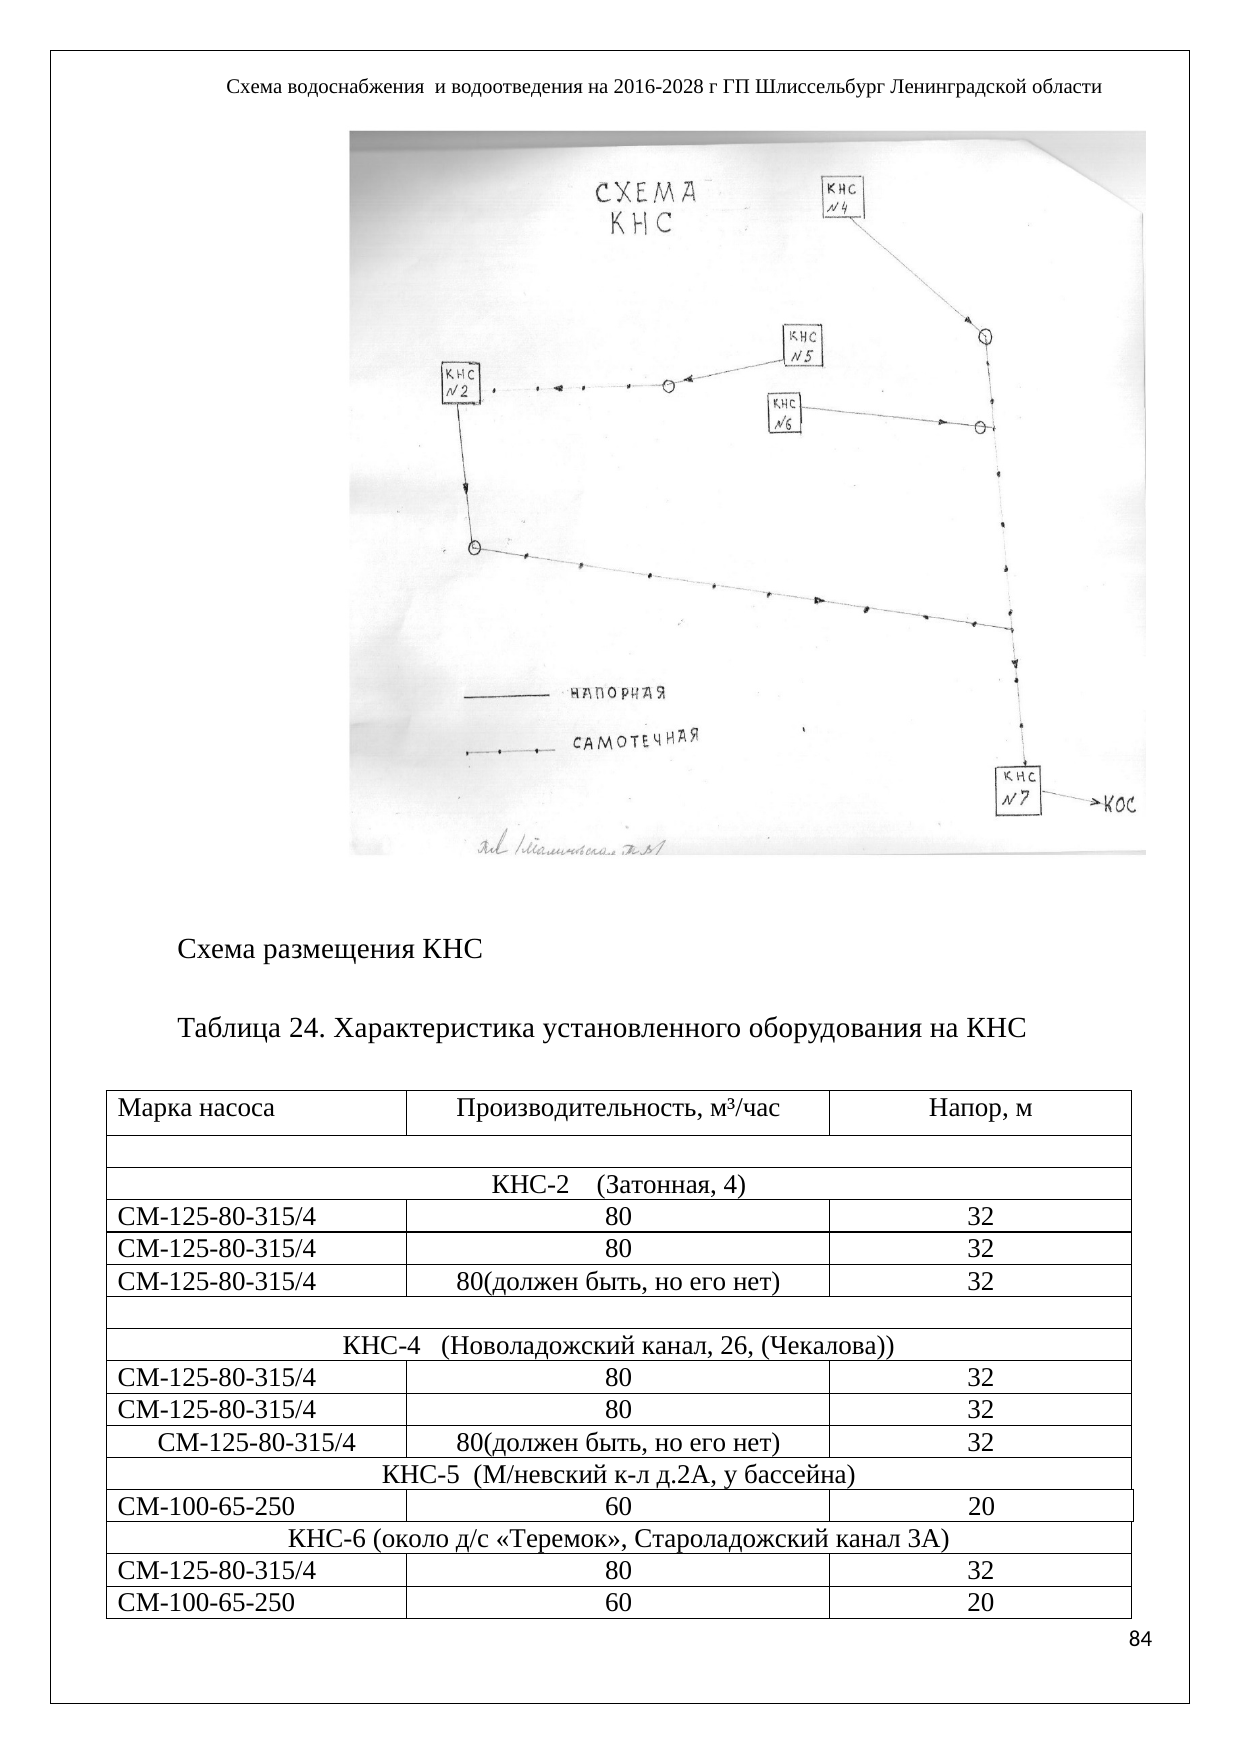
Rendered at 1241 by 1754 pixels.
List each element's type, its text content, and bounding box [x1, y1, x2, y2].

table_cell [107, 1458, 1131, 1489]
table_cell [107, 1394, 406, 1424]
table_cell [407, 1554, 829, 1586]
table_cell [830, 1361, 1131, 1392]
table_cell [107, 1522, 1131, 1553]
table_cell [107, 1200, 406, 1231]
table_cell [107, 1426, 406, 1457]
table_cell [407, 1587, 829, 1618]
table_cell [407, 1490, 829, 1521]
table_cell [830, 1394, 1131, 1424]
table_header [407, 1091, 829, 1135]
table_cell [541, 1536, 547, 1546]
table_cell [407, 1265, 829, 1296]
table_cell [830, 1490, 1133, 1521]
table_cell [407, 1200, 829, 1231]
text Схема размещения КНС [177, 931, 1152, 964]
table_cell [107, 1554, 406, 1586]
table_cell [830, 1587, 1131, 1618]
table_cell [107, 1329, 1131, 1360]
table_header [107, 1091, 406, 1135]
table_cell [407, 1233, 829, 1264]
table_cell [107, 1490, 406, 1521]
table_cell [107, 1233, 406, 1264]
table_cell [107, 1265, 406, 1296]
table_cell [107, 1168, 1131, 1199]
text Таблица 24. Характеристика установленного оборудования на КНС [177, 1011, 1152, 1044]
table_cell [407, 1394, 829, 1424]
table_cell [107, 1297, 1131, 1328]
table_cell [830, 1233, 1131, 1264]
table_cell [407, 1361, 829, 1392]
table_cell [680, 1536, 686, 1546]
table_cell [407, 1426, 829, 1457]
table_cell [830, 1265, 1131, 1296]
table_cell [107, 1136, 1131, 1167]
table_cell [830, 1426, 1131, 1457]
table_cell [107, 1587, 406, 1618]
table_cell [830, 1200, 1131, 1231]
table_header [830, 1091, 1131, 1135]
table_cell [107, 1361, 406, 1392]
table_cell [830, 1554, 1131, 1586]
picture [177, 125, 1146, 859]
